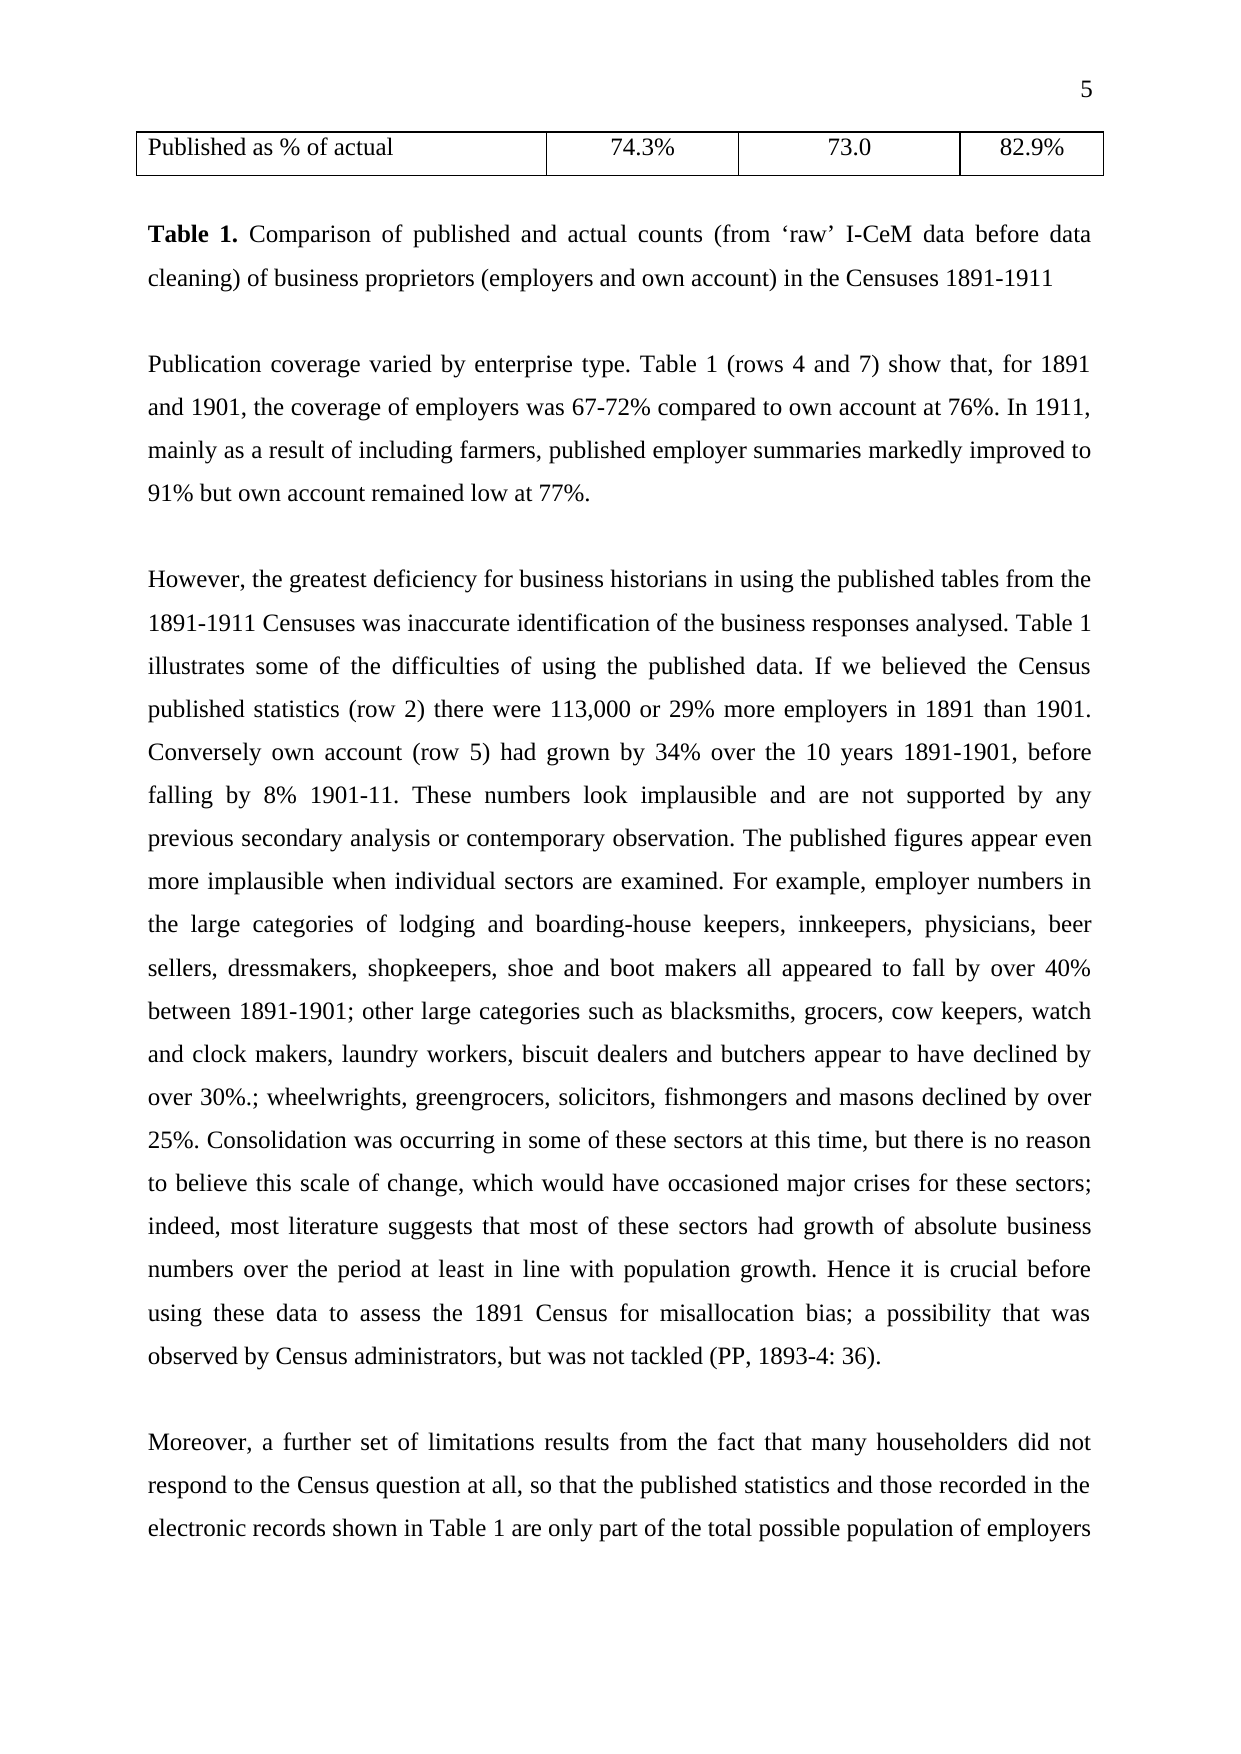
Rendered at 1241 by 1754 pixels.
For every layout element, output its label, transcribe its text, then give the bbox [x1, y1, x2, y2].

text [148, 1427, 1092, 1542]
table_cell Published as % of actual [137, 133, 546, 175]
table_cell 73.0 [739, 133, 959, 175]
text However, the greatest deficiency for business historians in using the published tables from the 1891-1911 Censuses was inaccurate identification of the business responses analysed. Table 1 illustrates some of the difficulties of using the published data. If we believed the Census published statistics (row 2) there were 113,000 or 29% more employers in 1891 than 1901. Conversely own account (row 5) had grown by 34% over the 10 years 1891-1901, before falling by 8% 1901-11. These numbers look implausible and are not supported by any previous secondary analysis or contemporary observation. The published figures appear even more implausible when individual sectors are examined. For example, employer numbers in the large categories of lodging and boarding-house keepers, innkeepers, physicians, beer sellers, dressmakers, shopkeepers, shoe and boot makers all appeared to fall by over 40% between 1891-1901; other large categories such as blacksmiths, grocers, cow keepers, watch and clock makers, laundry workers, biscuit dealers and butchers appear to have declined by over 30%.; wheelwrights, greengrocers, solicitors, fishmongers and masons declined by over 25%. Consolidation was occurring in some of these sectors at this time, but there is no reason to believe this scale of change, which would have occasioned major crises for these sectors; indeed, most literature suggests that most of these sectors had growth of absolute business numbers over the period at least in line with population growth. Hence it is crucial before using these data to assess the 1891 Census for misallocation bias; a possibility that was observed by Census administrators, but was not tackled (PP, 1893-4: 36). [148, 564, 1092, 1369]
text Table 1. Comparison of published and actual counts (from ‘raw’ I-CeM data before data cleaning) of business proprietors (employers and own account) in the Censuses 1891-1911 [148, 219, 1092, 291]
table_cell 74.3% [547, 133, 738, 175]
text Publication coverage varied by enterprise type. Table 1 (rows 4 and 7) show that, for 1891 and 1901, the coverage of employers was 67-72% compared to own account at 76%. In 1911, mainly as a result of including farmers, published employer summaries markedly improved to 91% but own account remained low at 77%. [148, 349, 1092, 507]
table_cell 82.9% [961, 133, 1103, 175]
